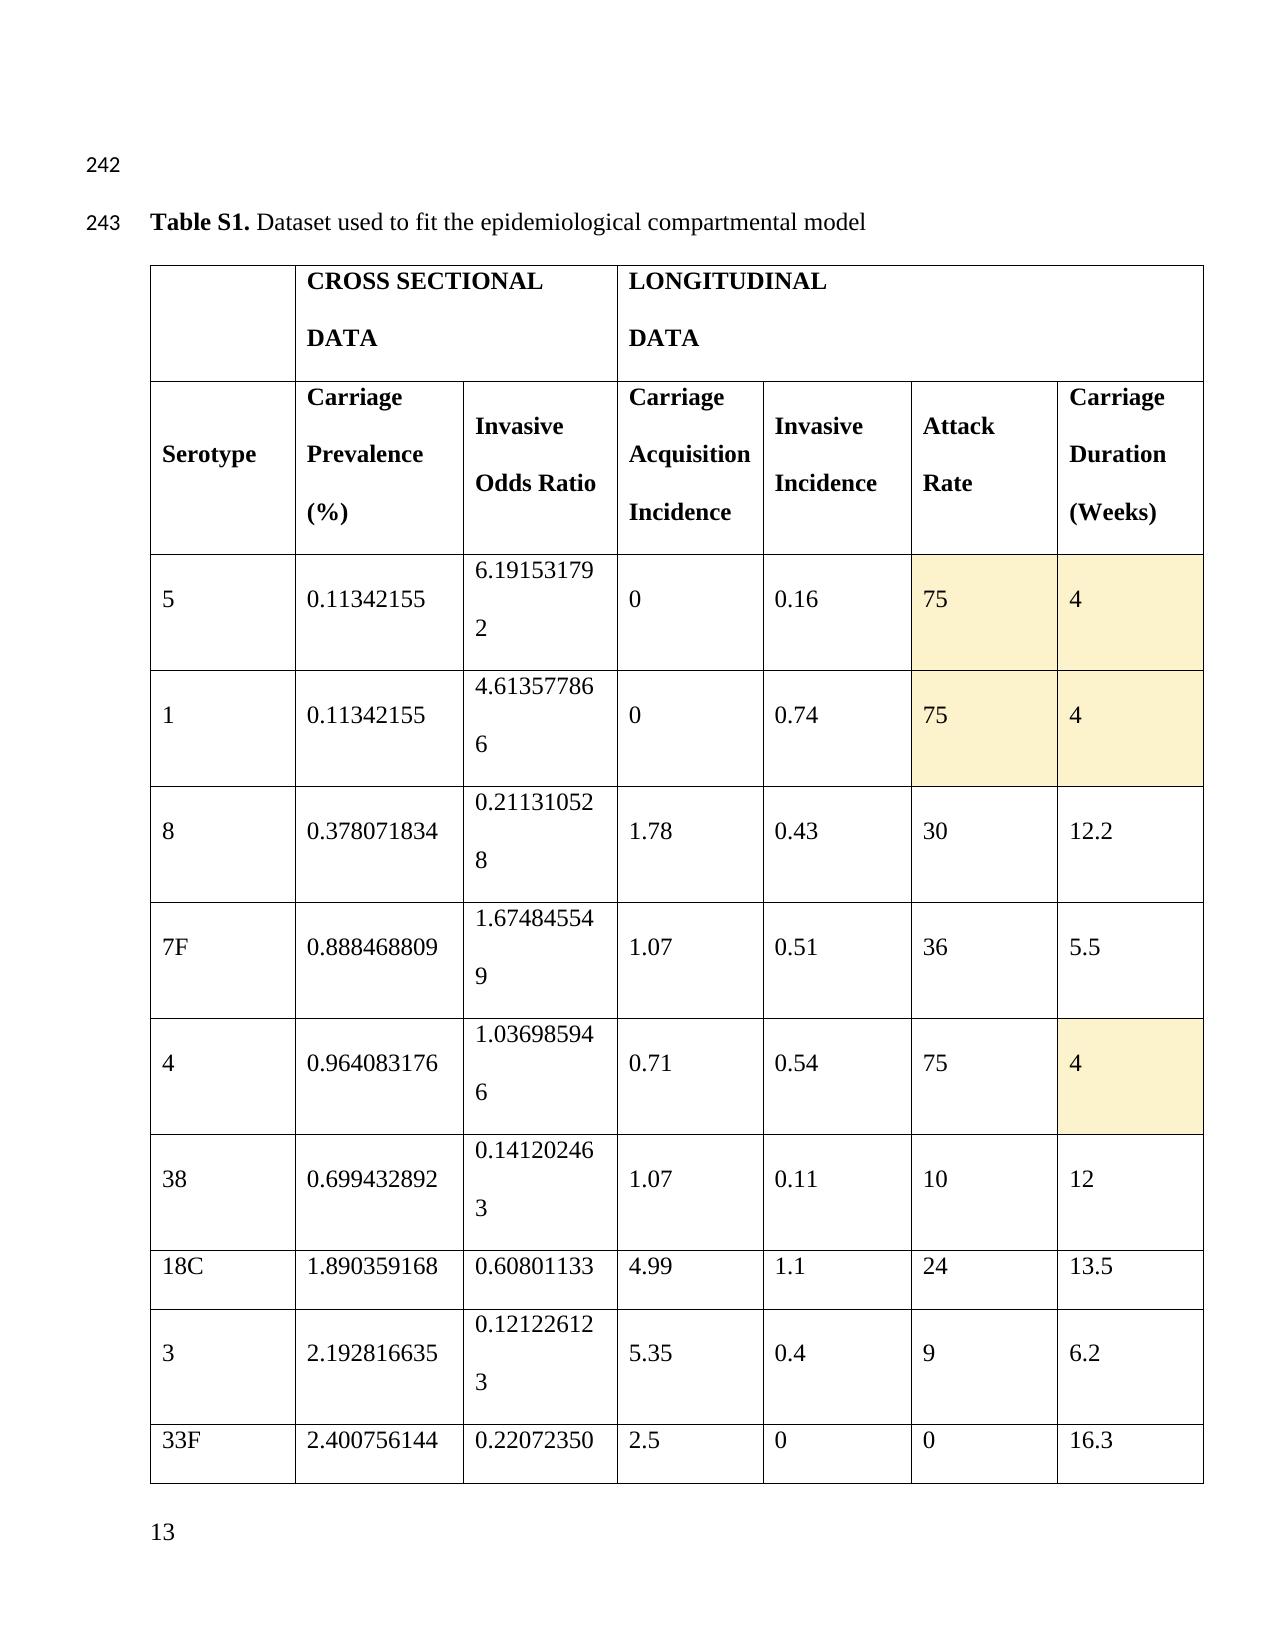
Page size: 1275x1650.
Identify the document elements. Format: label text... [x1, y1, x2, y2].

table_cell 0.141202463 [464, 1135, 617, 1250]
table_cell 0.16 [764, 555, 911, 670]
table_cell 75 [912, 555, 1057, 670]
text Table S1. Dataset used to fit the epidemiological compartmental model [150, 207, 1125, 236]
table_cell Invasive Odds Ratio [464, 382, 617, 554]
table_cell 0.54 [764, 1019, 911, 1134]
table_header [151, 266, 295, 381]
table_cell 0.378071834 [296, 787, 463, 902]
table_cell 7F [151, 903, 295, 1018]
table_cell 12 [1058, 1135, 1203, 1250]
table_cell 8 [151, 787, 295, 902]
table_cell 24 [912, 1251, 1057, 1308]
table_cell 1.07 [618, 1135, 763, 1250]
table_cell 18C [151, 1251, 295, 1308]
table_cell 1.890359168 [296, 1251, 463, 1308]
table_cell 0.4 [764, 1310, 911, 1424]
table_cell 0.888468809 [296, 903, 463, 1018]
table_cell 13.5 [1058, 1251, 1203, 1308]
table_cell 0.699432892 [296, 1135, 463, 1250]
table_cell 5.35 [618, 1310, 763, 1424]
table_cell 5 [151, 555, 295, 670]
table_cell 38 [151, 1135, 295, 1250]
table_cell 4 [1058, 555, 1203, 670]
table_cell 0 [618, 671, 763, 786]
table_cell 0.121226123 [464, 1310, 617, 1424]
table_cell 0.74 [764, 671, 911, 786]
table_cell 1 [151, 671, 295, 786]
table_cell 5.5 [1058, 903, 1203, 1018]
table_cell 2.400756144 [296, 1425, 463, 1483]
table_cell 33F [151, 1425, 295, 1483]
table_cell 2.5 [618, 1425, 763, 1483]
table_cell 0.11 [764, 1135, 911, 1250]
table_cell 0.220723503 [464, 1425, 617, 1483]
table_cell 4.99 [618, 1251, 763, 1308]
table_cell Attack Rate [912, 382, 1057, 554]
table_cell 30 [912, 787, 1057, 902]
table_cell 3 [151, 1310, 295, 1424]
table_cell 2.192816635 [296, 1310, 463, 1424]
table_cell 6.2 [1058, 1310, 1203, 1424]
table_cell 0.43 [764, 787, 911, 902]
table_cell 4 [151, 1019, 295, 1134]
table_cell 75 [912, 1019, 1057, 1134]
table_cell 12.2 [1058, 787, 1203, 902]
table_cell 9 [912, 1310, 1057, 1424]
table_cell 36 [912, 903, 1057, 1018]
table_cell Serotype [151, 382, 295, 554]
table_cell Invasive Incidence [764, 382, 911, 554]
table_cell Carriage Prevalence (%) [296, 382, 463, 554]
table_cell 4 [1058, 671, 1203, 786]
table_cell 0.964083176 [296, 1019, 463, 1134]
table_header CROSS SECTIONAL DATA [296, 266, 617, 381]
table_cell 10 [912, 1135, 1057, 1250]
table_cell 0.60801133 [464, 1251, 617, 1308]
table_cell 4.613577866 [464, 671, 617, 786]
table_cell 1.78 [618, 787, 763, 902]
table_cell 1.1 [764, 1251, 911, 1308]
table_cell 6.191531792 [464, 555, 617, 670]
table_cell 0.11342155 [296, 671, 463, 786]
table_header LONGITUDINAL DATA [618, 266, 1203, 381]
table_cell 0 [618, 555, 763, 670]
table_cell 16.3 [1058, 1425, 1203, 1483]
table_cell 4 [1058, 1019, 1203, 1134]
table_cell 0.211310528 [464, 787, 617, 902]
table_cell 75 [912, 671, 1057, 786]
table_cell 0 [912, 1425, 1057, 1483]
table_cell 1.036985946 [464, 1019, 617, 1134]
table_cell Carriage Acquisition Incidence [618, 382, 763, 554]
table_cell 0.71 [618, 1019, 763, 1134]
table_cell 0.11342155 [296, 555, 463, 670]
table_cell 0.51 [764, 903, 911, 1018]
table_cell 1.674845549 [464, 903, 617, 1018]
table_cell Carriage Duration (Weeks) [1058, 382, 1203, 554]
table_cell 0 [764, 1425, 911, 1483]
table_cell 1.07 [618, 903, 763, 1018]
